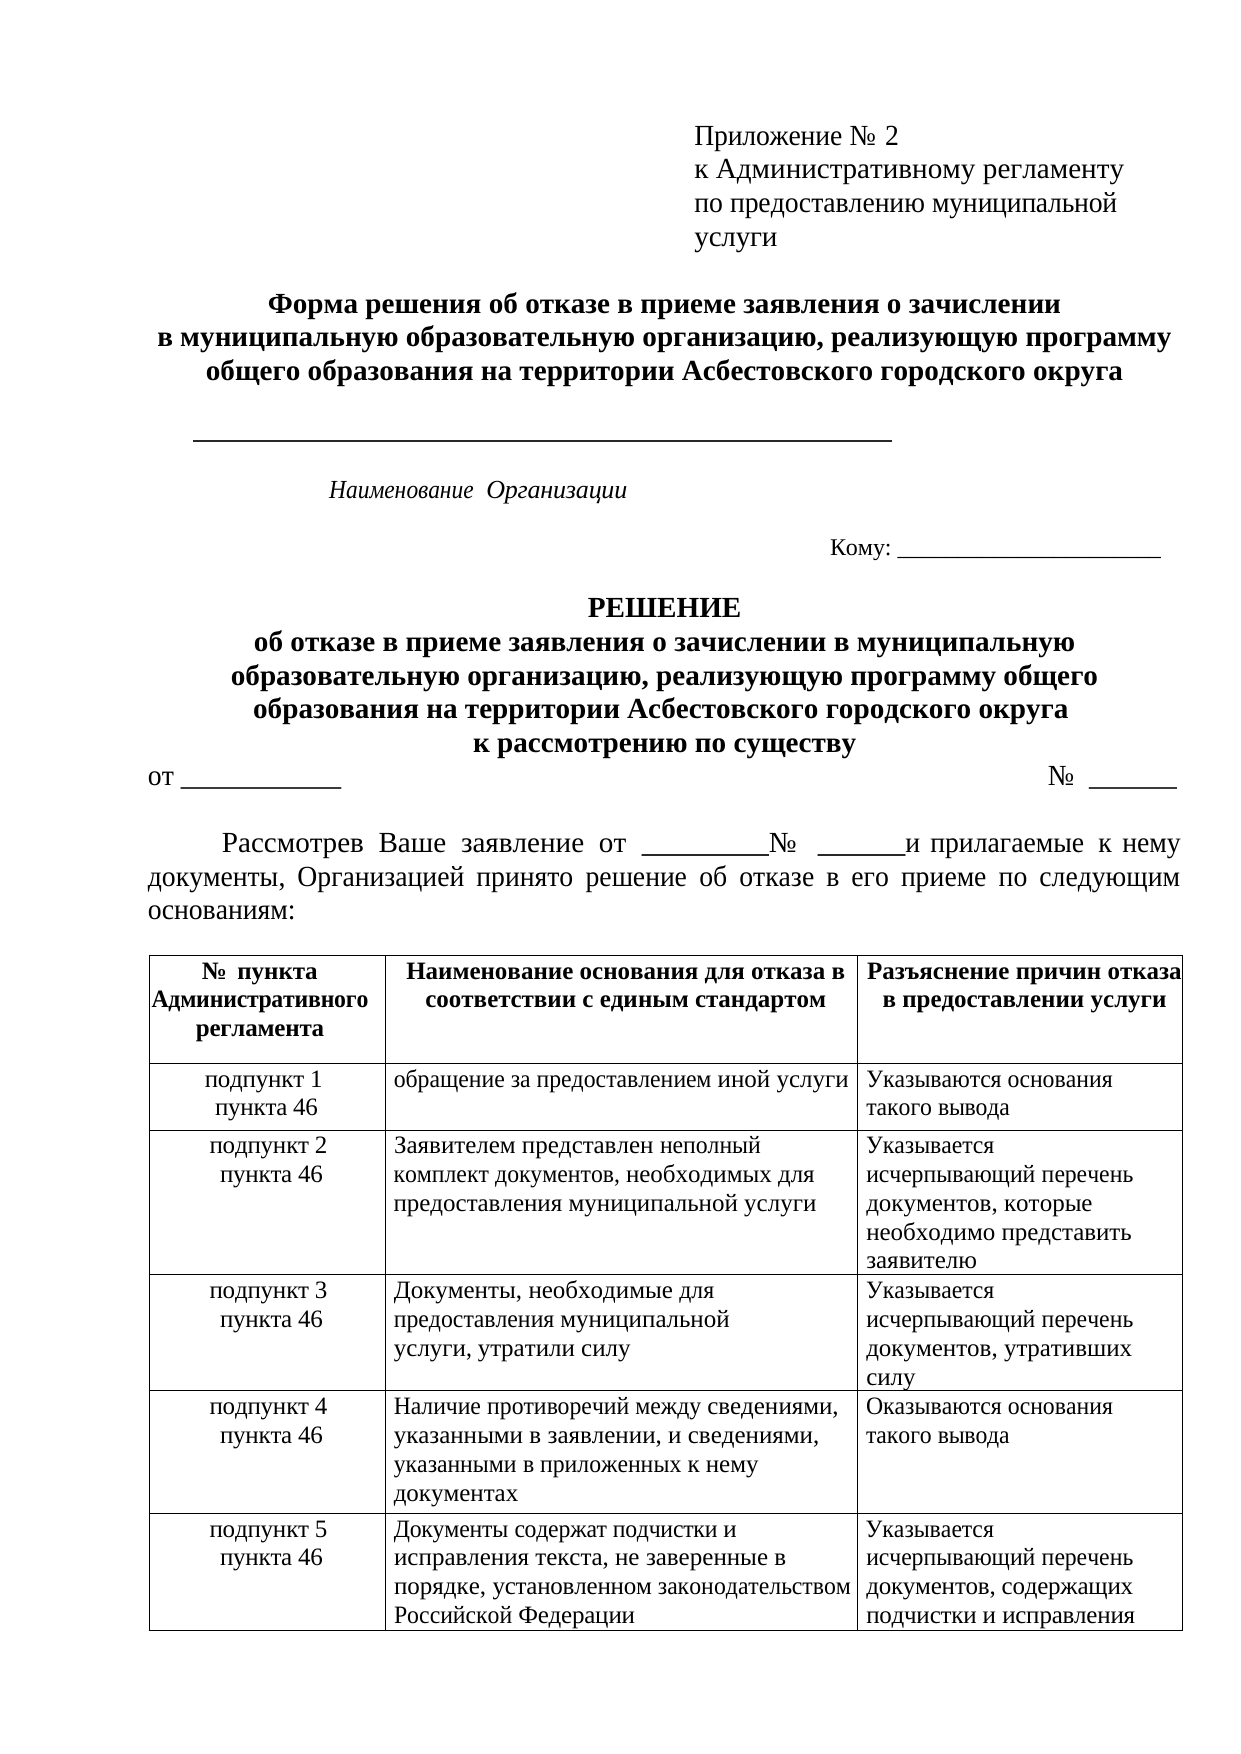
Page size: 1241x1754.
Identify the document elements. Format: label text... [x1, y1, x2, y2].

table_cell Указывается исчерпывающий перечень документов, которые необходимо представить заявителю [858, 1131, 1182, 1274]
subtitle в муниципальную образовательную организацию, реализующую программу общего образования на территории Асбестовского городского округа [148, 319, 1181, 386]
table_cell подпункт 1 пункта 46 [150, 1064, 385, 1129]
table_cell Документы, необходимые для предоставления муниципальной услуги, утратили силу [386, 1275, 857, 1390]
text от ___________ № ______ [148, 758, 1181, 792]
table_cell подпункт 5 пункта 46 [150, 1514, 385, 1630]
text Рассмотрев Ваше заявление от ________ № ______и прилагаемые к нему документы, Организацией принято решение об отказе в его приеме по следующим основаниям: [148, 825, 1181, 926]
text Наименование Организации [329, 474, 1181, 504]
table_cell Указываются основания такого вывода [858, 1064, 1182, 1129]
table_header Разъяснение причин отказа в предоставлении услуги [858, 956, 1182, 1063]
table_cell подпункт 3 пункта 46 [150, 1275, 385, 1390]
table_header Наименование основания для отказа в соответствии с единым стандартом [386, 956, 857, 1063]
text к Административному регламенту по предоставлению муниципальной услуги [694, 152, 1154, 252]
text РЕШЕНИЕ [148, 591, 1181, 624]
text Приложение № 2 [694, 118, 1154, 152]
table_cell подпункт 2 пункта 46 [150, 1131, 385, 1274]
table_cell Указывается исчерпывающий перечень документов, содержащих подчистки и исправления [858, 1514, 1182, 1630]
table_cell обращение за предоставлением иной услуги [386, 1064, 857, 1129]
text об отказе в приеме заявления о зачислении в муниципальную образовательную организацию, реализующую программу общего образования на территории Асбестовского городского округа к рассмотрению по существу [148, 624, 1181, 758]
table_cell Наличие противоречий между сведениями, указанными в заявлении, и сведениями, указанными в приложенных к нему документах [386, 1391, 857, 1513]
table_header № пункта Административного регламента [150, 956, 385, 1063]
table_cell Документы содержат подчистки и исправления текста, не заверенные в порядке, установленном законодательством Российской Федерации [386, 1514, 857, 1630]
table_cell Оказываются основания такого вывода [858, 1391, 1182, 1513]
table_cell Заявителем представлен неполный комплект документов, необходимых для предоставления муниципальной услуги [386, 1131, 857, 1274]
table_cell Указывается исчерпывающий перечень документов, утративших силу [858, 1275, 1182, 1390]
table_cell подпункт 4 пункта 46 [150, 1391, 385, 1513]
text Кому: ______________________ [830, 533, 1181, 561]
text Форма решения об отказе в приеме заявления о зачислении [148, 286, 1181, 319]
